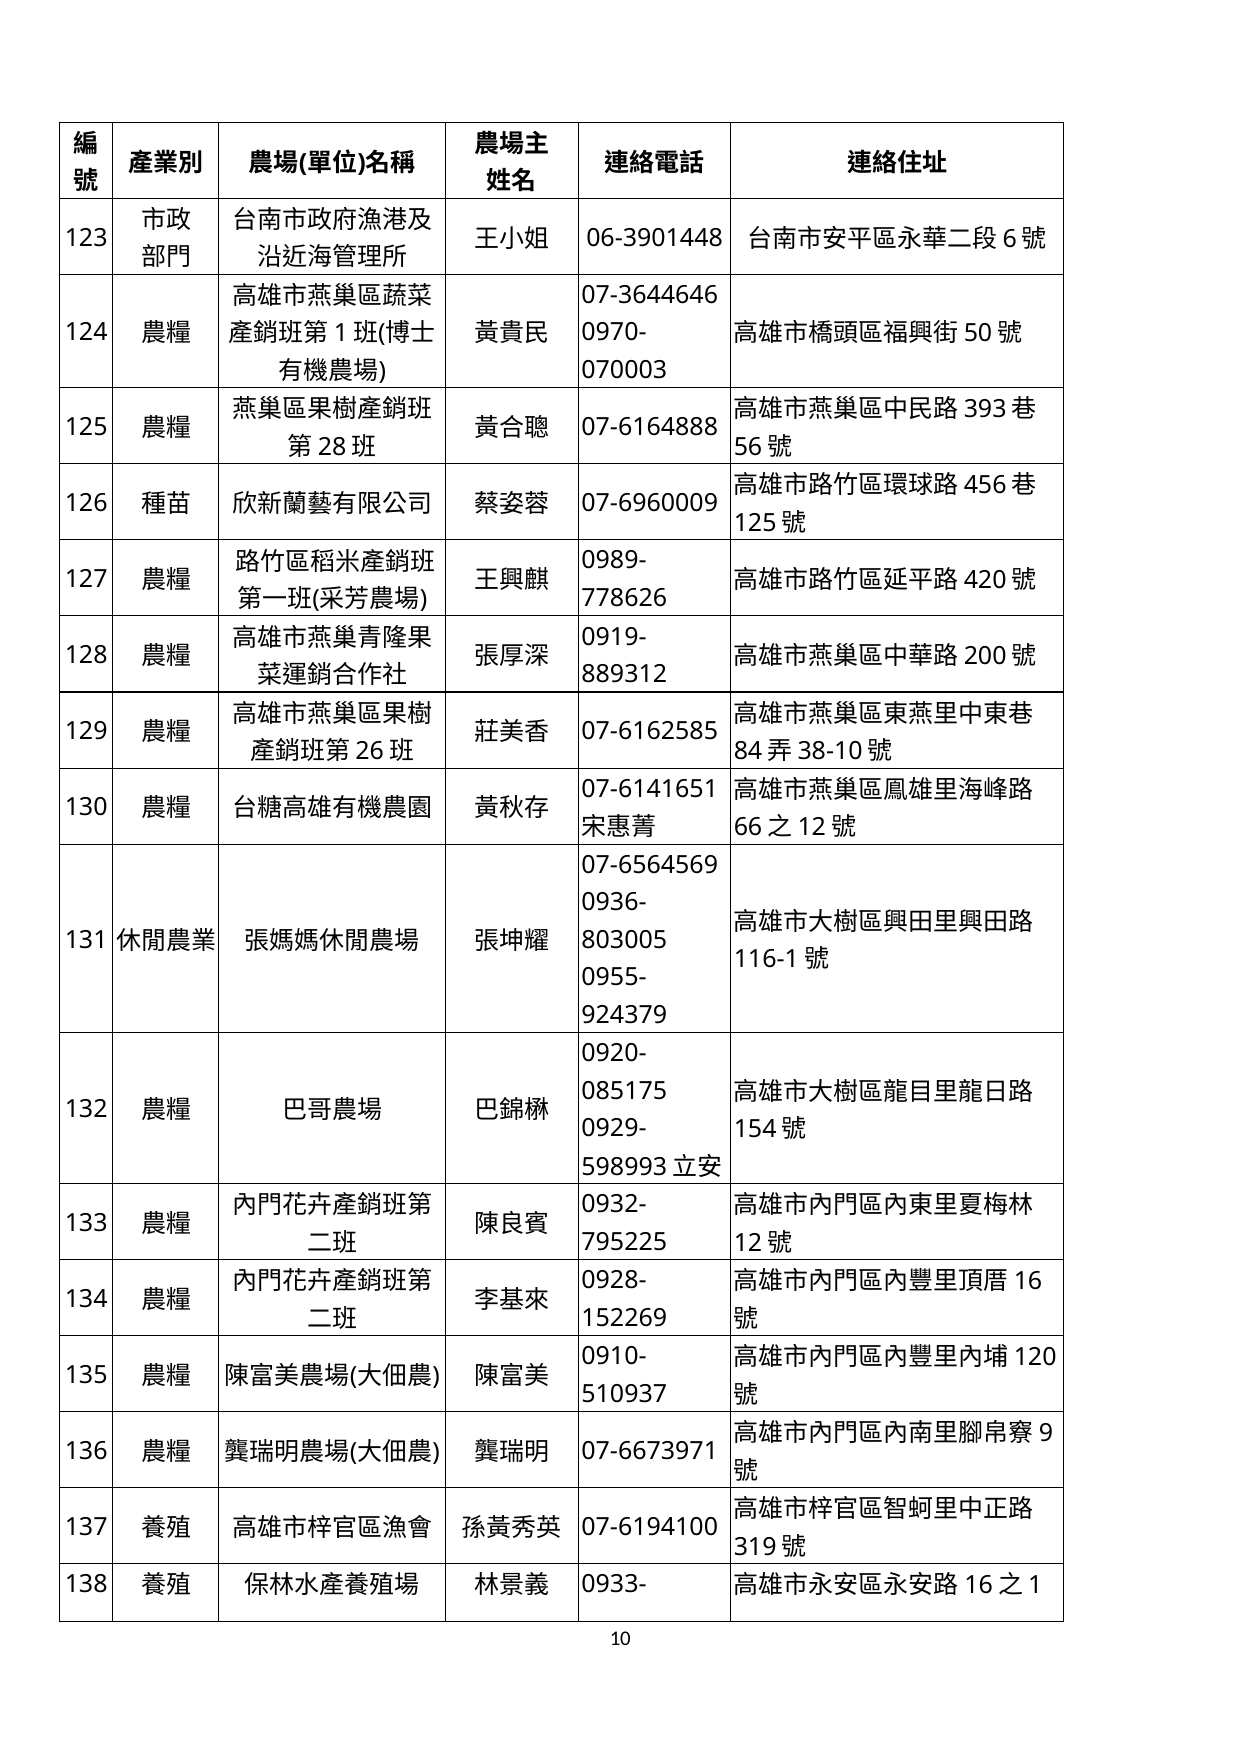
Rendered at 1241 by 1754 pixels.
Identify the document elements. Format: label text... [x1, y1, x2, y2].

table_cell 128 [60, 616, 112, 691]
table_cell 陳良賓 [446, 1184, 578, 1259]
table_cell 127 [60, 540, 112, 615]
table_cell 高雄市路竹區環球路456巷125號 [731, 464, 1063, 539]
table_header 農場主 姓名 [446, 123, 578, 198]
table_cell 養殖 [113, 1564, 218, 1621]
table_cell 保林水產養殖場 [219, 1564, 445, 1621]
table_cell 132 [60, 1033, 112, 1183]
table_cell 農糧 [113, 1260, 218, 1335]
table_cell 黃貴民 [446, 275, 578, 387]
table_cell 高雄市梓官區智蚵里中正路319號 [731, 1488, 1063, 1563]
table_cell 07-6194100 [579, 1488, 730, 1563]
table_cell 農糧 [113, 1412, 218, 1487]
table_cell 0910-510937 [579, 1336, 730, 1411]
table_cell 138 [60, 1564, 112, 1621]
table_cell 高雄市梓官區漁會 [219, 1488, 445, 1563]
table_cell 張厚深 [446, 616, 578, 691]
table_cell 0919-889312 [579, 616, 730, 691]
table_cell 0933-368928 0933-368638 07-6231872 [579, 1564, 730, 1621]
table_cell 0989-778626 [579, 540, 730, 615]
table_cell 黃秋存 [446, 769, 578, 843]
table_cell 0932-795225 [579, 1184, 730, 1259]
table_cell 陳富美農場(大佃農) [219, 1336, 445, 1411]
table_cell 龔瑞明 [446, 1412, 578, 1487]
table_cell 高雄市橋頭區福興街50號 [731, 275, 1063, 387]
table_cell 123 [60, 199, 112, 274]
table_cell 133 [60, 1184, 112, 1259]
table_header 連絡住址 [731, 123, 1063, 198]
table_cell 137 [60, 1488, 112, 1563]
table_cell 蔡姿蓉 [446, 464, 578, 539]
table_cell 養殖 [113, 1488, 218, 1563]
table_cell 134 [60, 1260, 112, 1335]
table_cell 農糧 [113, 1336, 218, 1411]
table_cell 王小姐 [446, 199, 578, 274]
table_cell 高雄市大樹區興田里興田路116-1號 [731, 845, 1063, 1032]
table_cell 高雄市燕巢青隆果菜運銷合作社 [219, 616, 445, 691]
table_cell 0920-085175 0929-598993立安 [579, 1033, 730, 1183]
table_header 編號 [60, 123, 112, 198]
table_cell 07-6960009 [579, 464, 730, 539]
table_cell 124 [60, 275, 112, 387]
table_cell 種苗 [113, 464, 218, 539]
table_cell 農糧 [113, 616, 218, 691]
table_cell 07-6564569 0936-803005 0955-924379 [579, 845, 730, 1032]
table_cell 台南市政府漁港及沿近海管理所 [219, 199, 445, 274]
table_cell 農糧 [113, 1033, 218, 1183]
table_cell 張媽媽休閒農場 [219, 845, 445, 1032]
table_cell 高雄市燕巢區東燕里中東巷84弄38-10號 [731, 693, 1063, 767]
table_cell 125 [60, 388, 112, 463]
table_cell 高雄市大樹區龍目里龍日路154號 [731, 1033, 1063, 1183]
table_cell 台糖高雄有機農園 [219, 769, 445, 843]
table_cell 06-3901448 [579, 199, 730, 274]
table_cell 巴哥農場 [219, 1033, 445, 1183]
table_header 產業別 [113, 123, 218, 198]
table_cell 07-6164888 [579, 388, 730, 463]
table_cell 陳富美 [446, 1336, 578, 1411]
table_cell 龔瑞明農場(大佃農) [219, 1412, 445, 1487]
table_cell 07-3644646 0970-070003 [579, 275, 730, 387]
table_cell 農糧 [113, 693, 218, 767]
table_cell 07-6673971 [579, 1412, 730, 1487]
table_cell 巴錦楙 [446, 1033, 578, 1183]
table_cell 林景義 解惠菁 [446, 1564, 578, 1621]
table_cell 131 [60, 845, 112, 1032]
table_cell 高雄市燕巢區中華路200號 [731, 616, 1063, 691]
table_cell 內門花卉產銷班第二班 [219, 1260, 445, 1335]
table_cell 農糧 [113, 540, 218, 615]
table_cell 莊美香 [446, 693, 578, 767]
table_cell 高雄市內門區內東里夏梅林12號 [731, 1184, 1063, 1259]
table_cell 農糧 [113, 1184, 218, 1259]
table_cell 高雄市永安區永安路 16之1號 [731, 1564, 1063, 1621]
table_cell 126 [60, 464, 112, 539]
table_cell 農糧 [113, 275, 218, 387]
table_cell 高雄市燕巢區蔬菜產銷班第1班(博士有機農場) [219, 275, 445, 387]
table_cell 高雄市燕巢區果樹產銷班第26班 [219, 693, 445, 767]
table_cell 市政 部門 [113, 199, 218, 274]
table_cell 欣新蘭藝有限公司 [219, 464, 445, 539]
table_cell 高雄市內門區內豐里內埔120號 [731, 1336, 1063, 1411]
table_header 連絡電話 [579, 123, 730, 198]
table_cell 黃合聰 [446, 388, 578, 463]
table_header 農場(單位)名稱 [219, 123, 445, 198]
table_cell 高雄市路竹區延平路420號 [731, 540, 1063, 615]
table_cell 高雄市內門區內南里腳帛竂9號 [731, 1412, 1063, 1487]
table_cell 136 [60, 1412, 112, 1487]
table_cell 高雄市燕巢區鳯雄里海峰路66之12號 [731, 769, 1063, 843]
table_cell 內門花卉產銷班第二班 [219, 1184, 445, 1259]
table_cell 07-6141651 宋惠菁 [579, 769, 730, 843]
table_cell 高雄市燕巢區中民路393巷56號 [731, 388, 1063, 463]
table_cell 休閒農業 [113, 845, 218, 1032]
table_cell 0928-152269 [579, 1260, 730, 1335]
table_cell 張坤耀 [446, 845, 578, 1032]
table_cell 農糧 [113, 769, 218, 843]
table_cell 王興麒 [446, 540, 578, 615]
table_cell 李基來 [446, 1260, 578, 1335]
table_cell 高雄市內門區內豐里頂厝16號 [731, 1260, 1063, 1335]
table_cell 台南市安平區永華二段6號 [731, 199, 1063, 274]
table_cell 130 [60, 769, 112, 843]
table_cell 農糧 [113, 388, 218, 463]
table_cell 路竹區稻米產銷班第一班(采芳農場) [219, 540, 445, 615]
table_cell 07-6162585 [579, 693, 730, 767]
table_cell 燕巢區果樹產銷班第28班 [219, 388, 445, 463]
table_cell 135 [60, 1336, 112, 1411]
table_cell 129 [60, 693, 112, 767]
table_cell 孫黃秀英 [446, 1488, 578, 1563]
